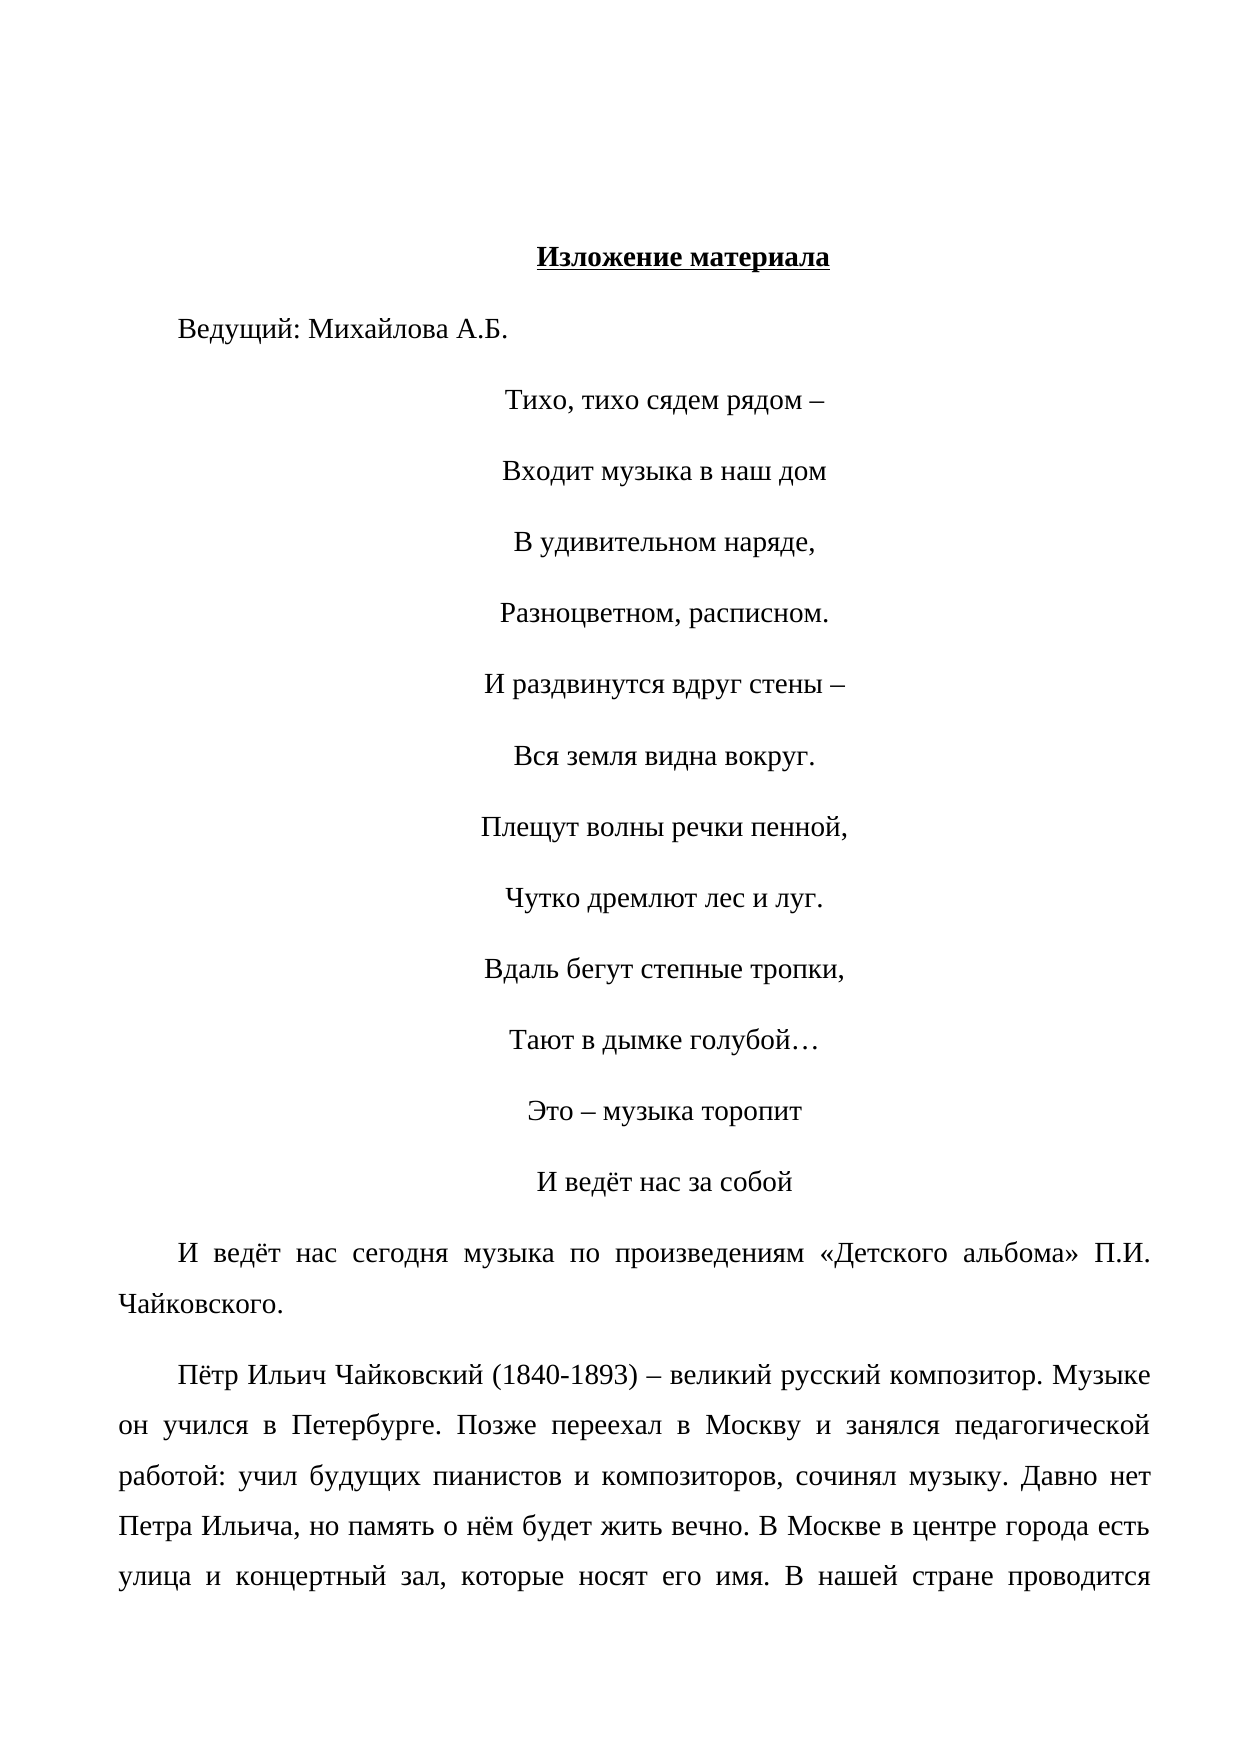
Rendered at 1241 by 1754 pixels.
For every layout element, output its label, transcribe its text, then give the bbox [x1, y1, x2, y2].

text Изложение материала [156, 239, 1152, 273]
text Разноцветном, расписном. [118, 595, 1152, 629]
text Это – музыка торопит [118, 1093, 1152, 1127]
text Тают в дымке голубой… [118, 1022, 1152, 1056]
text Тихо, тихо сядем рядом – [118, 382, 1152, 415]
text И ведёт нас за собой [118, 1164, 1152, 1198]
text Вдаль бегут степные тропки, [118, 951, 1152, 984]
text И ведёт нас сегодня музыка по произведениям «Детского альбома» П.И. Чайковского. [118, 1236, 1152, 1319]
text В удивительном наряде, [118, 524, 1152, 558]
text Входит музыка в наш дом [118, 453, 1152, 487]
text Вся земля видна вокруг. [118, 738, 1152, 771]
text Чутко дремлют лес и луг. [118, 880, 1152, 913]
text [118, 1357, 1152, 1592]
text Ведущий: Михайлова А.Б. [118, 311, 1152, 344]
text И раздвинутся вдруг стены – [118, 666, 1152, 700]
text Плещут волны речки пенной, [118, 809, 1152, 842]
